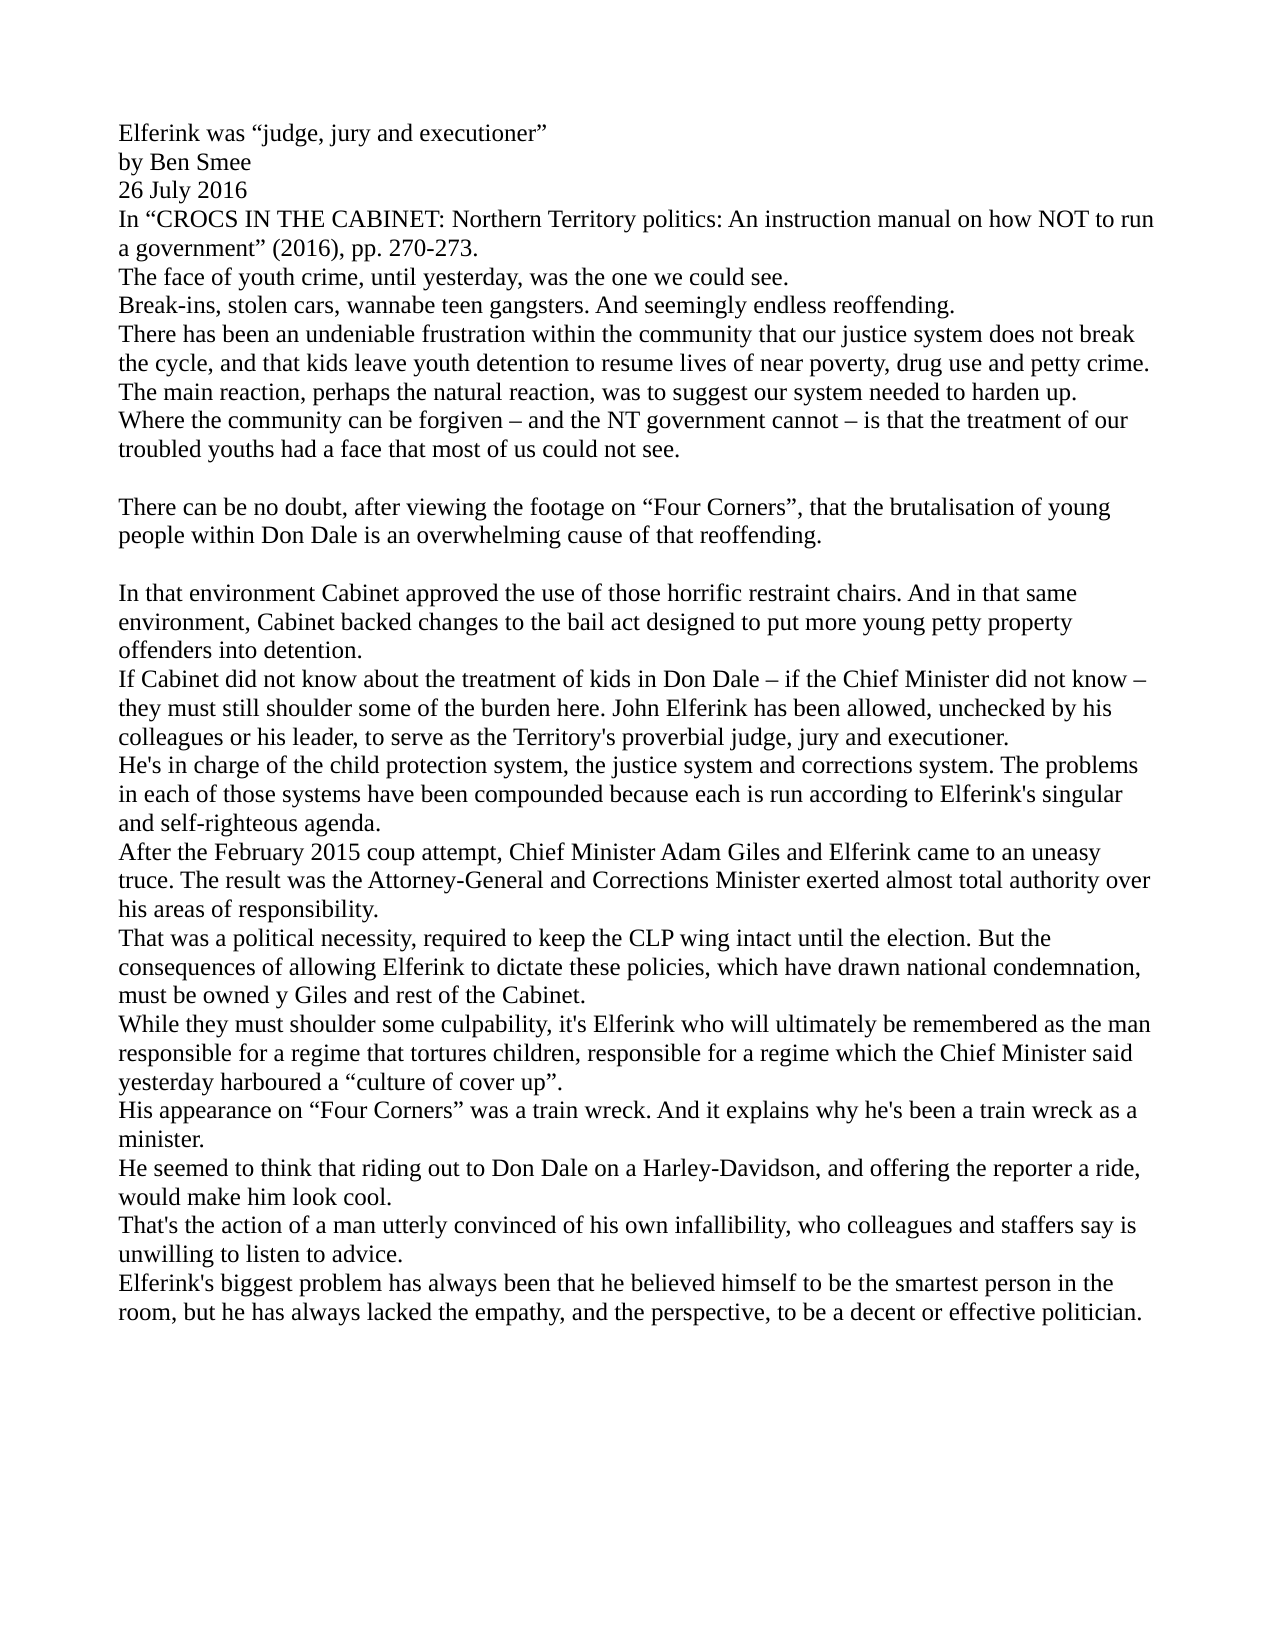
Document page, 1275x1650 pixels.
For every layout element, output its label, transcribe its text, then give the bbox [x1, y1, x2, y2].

text There has been an undeniable frustration within the community that our justice system does not break the cycle, and that kids leave youth detention to resume lives of near poverty, drug use and petty crime. [118, 319, 1157, 377]
text In “CROCS IN THE CABINET: Northern Territory politics: An instruction manual on how NOT to run a government” (2016), pp. 270-273. [118, 204, 1157, 262]
text Elferink was “judge, jury and executioner” [118, 118, 1157, 147]
text 26 July 2016 [118, 176, 1157, 204]
text Break-ins, stolen cars, wannabe teen gangsters. And seemingly endless reoffending. [118, 291, 1157, 319]
text by Ben Smee [118, 147, 1157, 176]
text There can be no doubt, after viewing the footage on “Four Corners”, that the brutalisation of young people within Don Dale is an overwhelming cause of that reoffending. [118, 492, 1157, 549]
text While they must shoulder some culpability, it's Elferink who will ultimately be remembered as the man responsible for a regime that tortures children, responsible for a regime which the Chief Minister said yesterday harboured a “culture of cover up”. [118, 1009, 1157, 1096]
text He seemed to think that riding out to Don Dale on a Harley-Davidson, and offering the reporter a ride, would make him look cool. [118, 1153, 1157, 1211]
text In that environment Cabinet approved the use of those horrific restraint chairs. And in that same environment, Cabinet backed changes to the bail act designed to put more young petty property offenders into detention. [118, 578, 1157, 664]
text The face of youth crime, until yesterday, was the one we could see. [118, 262, 1157, 291]
text Where the community can be forgiven – and the NT government cannot – is that the treatment of our troubled youths had a face that most of us could not see. [118, 406, 1157, 463]
text He's in charge of the child protection system, the justice system and corrections system. The problems in each of those systems have been compounded because each is run according to Elferink's singular and self-righteous agenda. [118, 751, 1157, 837]
text That's the action of a man utterly convinced of his own infallibility, who colleagues and staffers say is unwilling to listen to advice. [118, 1211, 1157, 1268]
text That was a political necessity, required to keep the CLP wing intact until the election. But the consequences of allowing Elferink to dictate these policies, which have drawn national condemnation, must be owned y Giles and rest of the Cabinet. [118, 923, 1157, 1009]
text If Cabinet did not know about the treatment of kids in Don Dale – if the Chief Minister did not know – they must still shoulder some of the burden here. John Elferink has been allowed, unchecked by his colleagues or his leader, to serve as the Territory's proverbial judge, jury and executioner. [118, 664, 1157, 751]
text Elferink's biggest problem has always been that he believed himself to be the smartest person in the room, but he has always lacked the empathy, and the perspective, to be a decent or effective politician. [118, 1268, 1157, 1326]
text After the February 2015 coup attempt, Chief Minister Adam Giles and Elferink came to an uneasy truce. The result was the Attorney-General and Corrections Minister exerted almost total authority over his areas of responsibility. [118, 837, 1157, 923]
text His appearance on “Four Corners” was a train wreck. And it explains why he's been a train wreck as a minister. [118, 1096, 1157, 1153]
text The main reaction, perhaps the natural reaction, was to suggest our system needed to harden up. [118, 377, 1157, 406]
